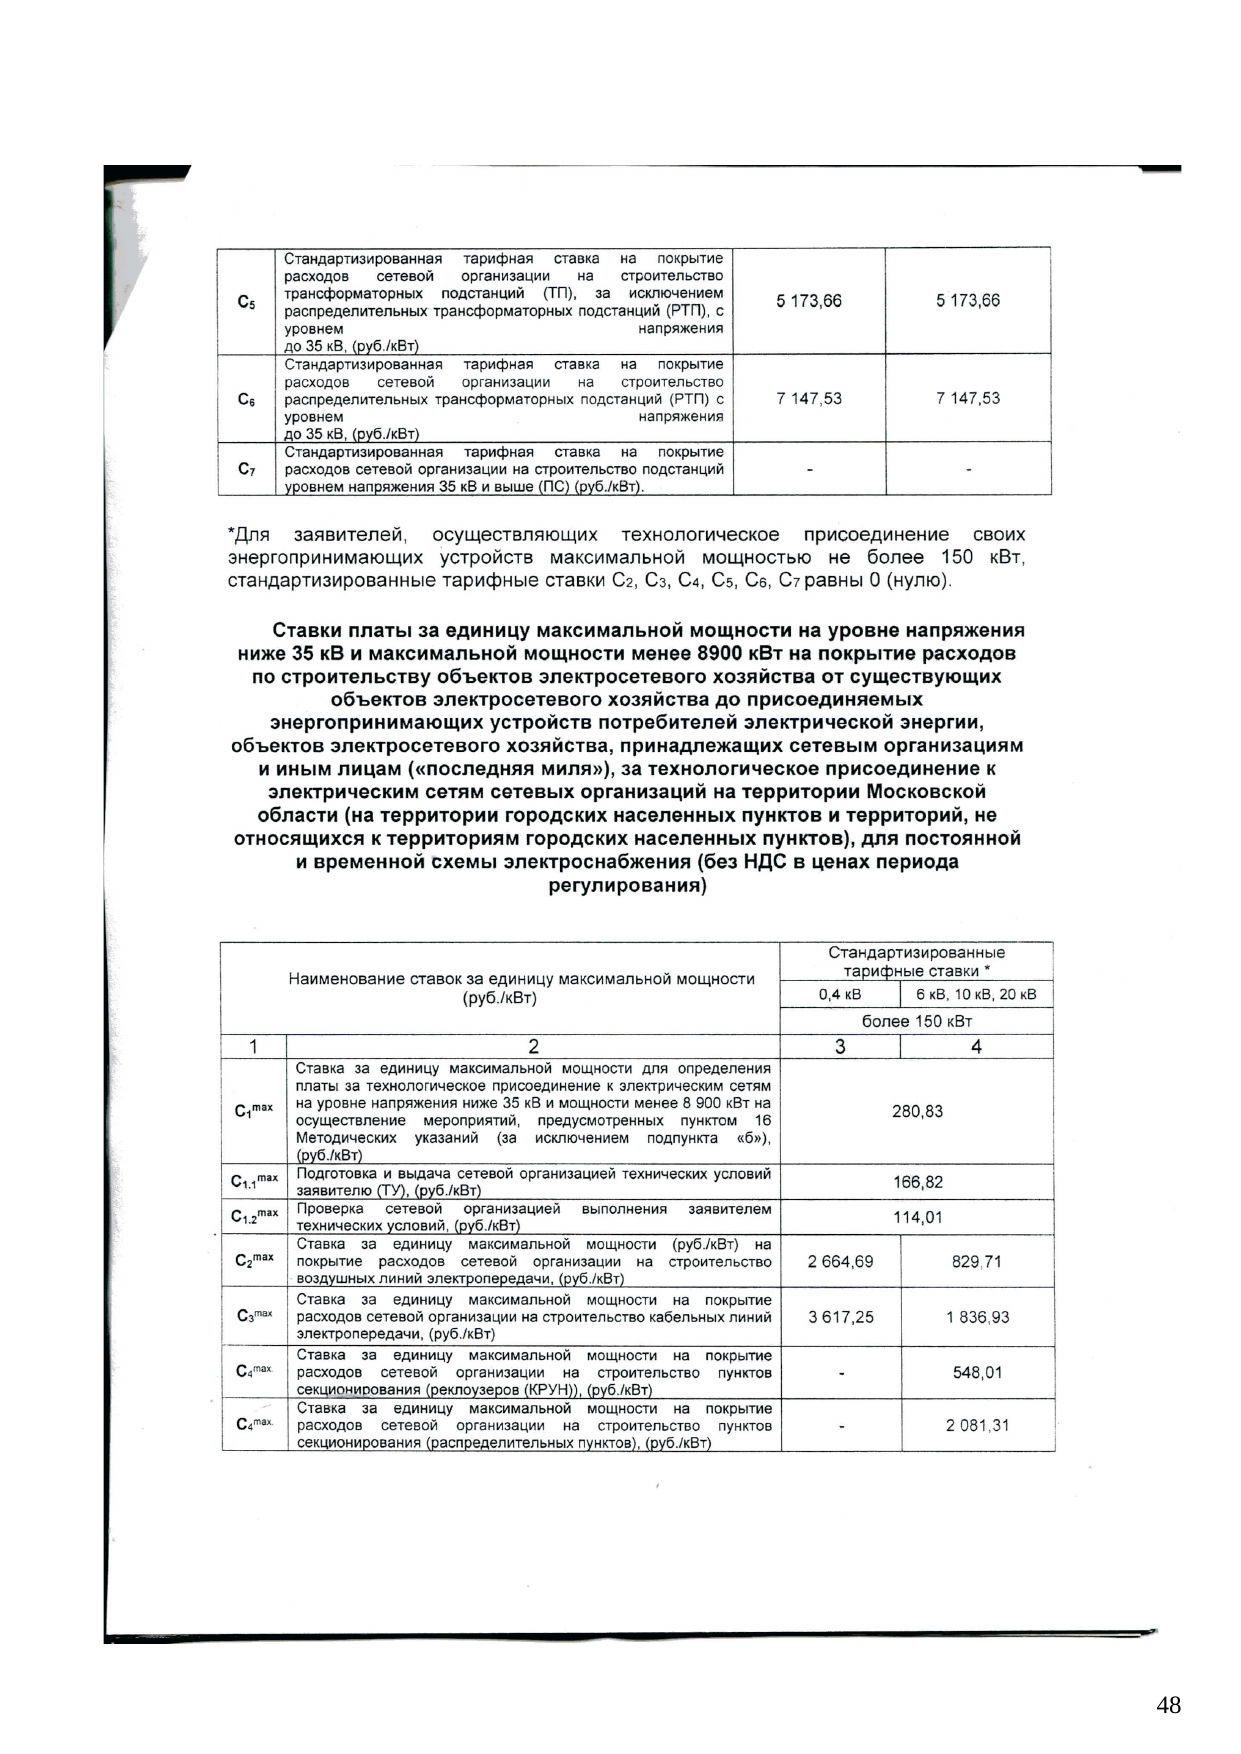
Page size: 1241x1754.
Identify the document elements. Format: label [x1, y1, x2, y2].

picture [103, 165, 1182, 1644]
